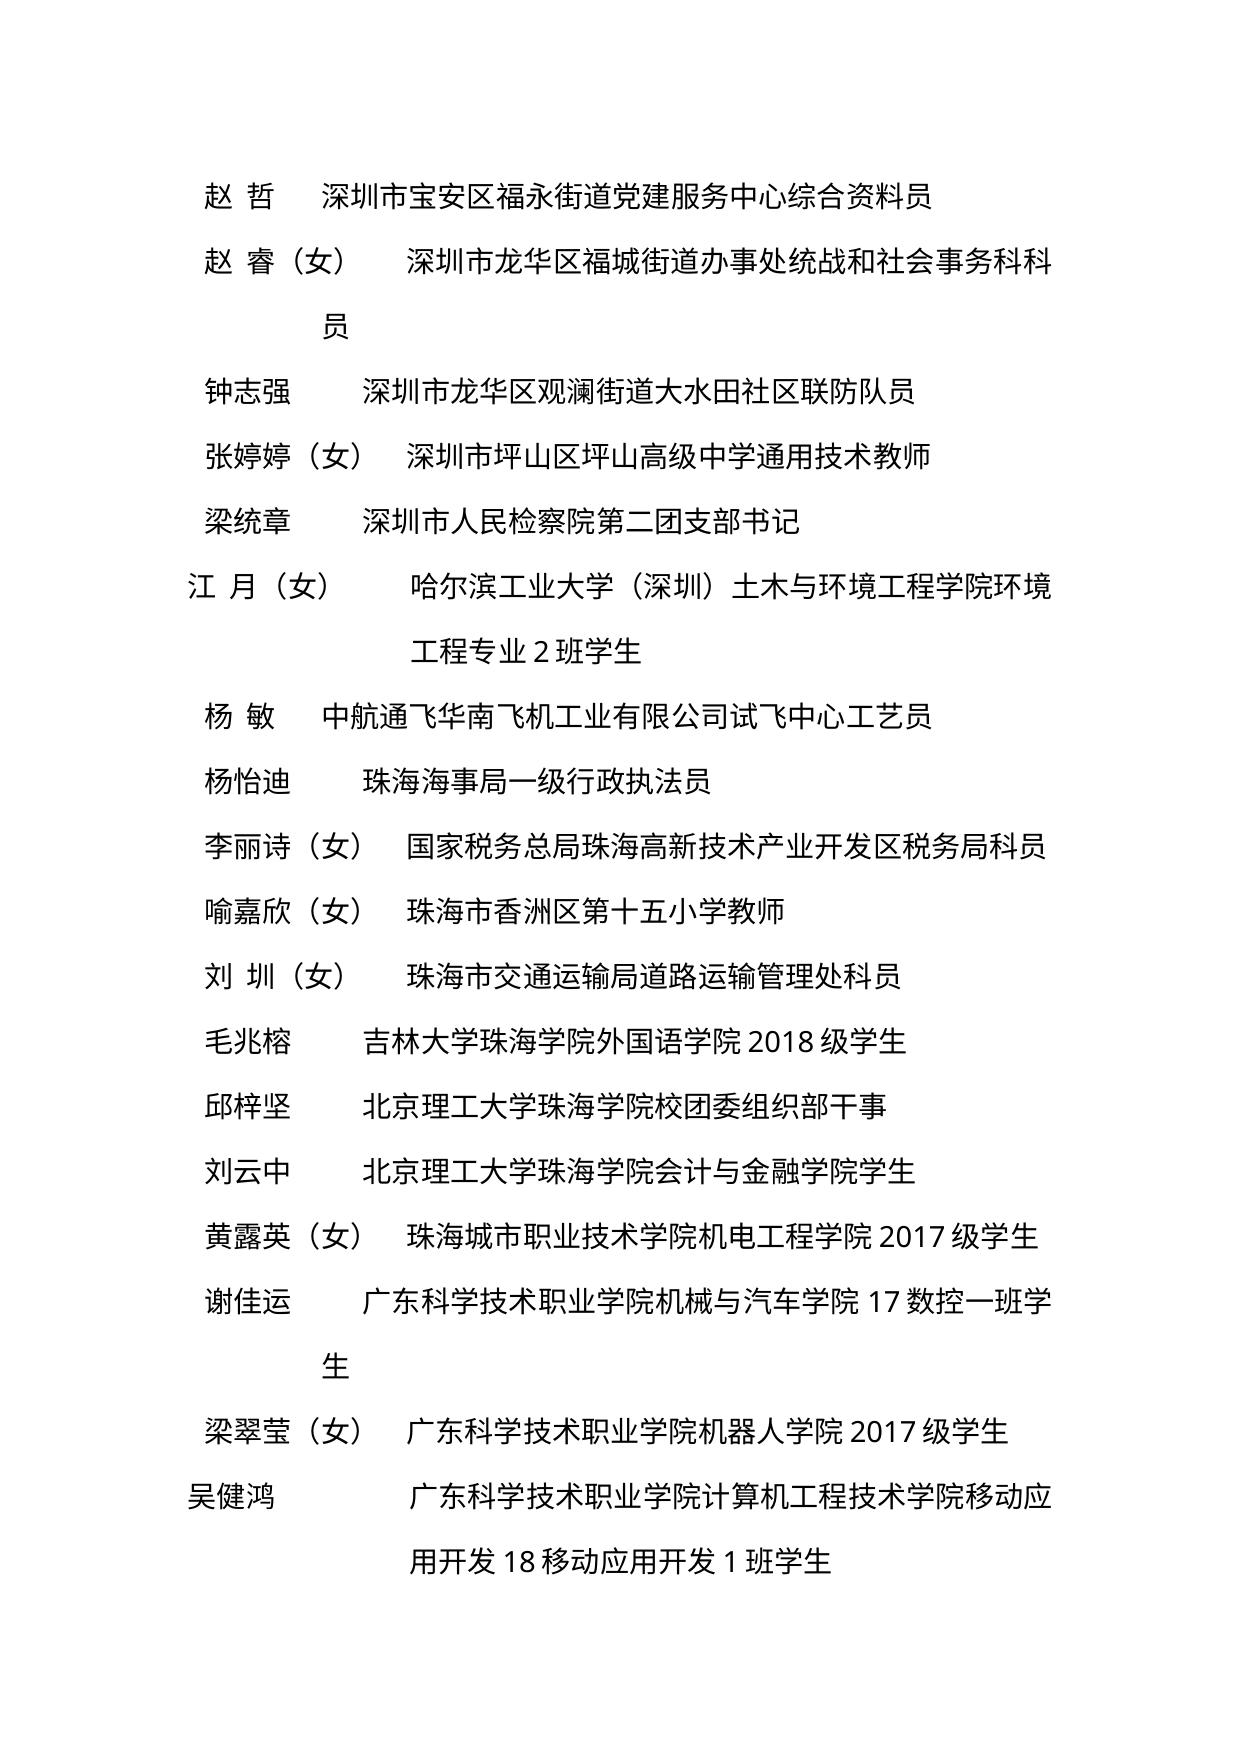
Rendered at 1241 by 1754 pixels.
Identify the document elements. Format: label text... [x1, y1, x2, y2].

text 邱梓坚 北京理工大学珠海学院校团委组织部干事 [204, 1072, 1053, 1137]
text 黄露英（女） 珠海城市职业技术学院机电工程学院2017级学生 [204, 1202, 1053, 1267]
text 李丽诗（女） 国家税务总局珠海高新技术产业开发区税务局科员 [204, 812, 1053, 877]
text 毛兆榕 吉林大学珠海学院外国语学院2018级学生 [204, 1007, 1053, 1072]
text 吴健鸿 广东科学技术职业学院计算机工程技术学院移动应用开发18移动应用开发1班学生 [187, 1462, 1053, 1592]
text 刘云中 北京理工大学珠海学院会计与金融学院学生 [204, 1137, 1053, 1202]
text 梁翠莹（女） 广东科学技术职业学院机器人学院2017级学生 [204, 1397, 1053, 1462]
text 赵 睿（女） 深圳市龙华区福城街道办事处统战和社会事务科科员 [204, 227, 1053, 357]
text 刘 圳（女） 珠海市交通运输局道路运输管理处科员 [204, 942, 1053, 1007]
text 钟志强 深圳市龙华区观澜街道大水田社区联防队员 [204, 357, 1053, 422]
text 江 月（女） 哈尔滨工业大学（深圳）土木与环境工程学院环境工程专业2班学生 [187, 552, 1053, 682]
text 喻嘉欣（女） 珠海市香洲区第十五小学教师 [204, 877, 1053, 942]
text 杨 敏 中航通飞华南飞机工业有限公司试飞中心工艺员 [204, 682, 1053, 747]
text 谢佳运 广东科学技术职业学院机械与汽车学院17数控一班学生 [204, 1267, 1053, 1397]
text 梁统章 深圳市人民检察院第二团支部书记 [204, 487, 1053, 552]
text 杨怡迪 珠海海事局一级行政执法员 [204, 747, 1053, 812]
text 张婷婷（女） 深圳市坪山区坪山高级中学通用技术教师 [204, 422, 1053, 487]
text 赵 哲 深圳市宝安区福永街道党建服务中心综合资料员 [204, 162, 1053, 227]
